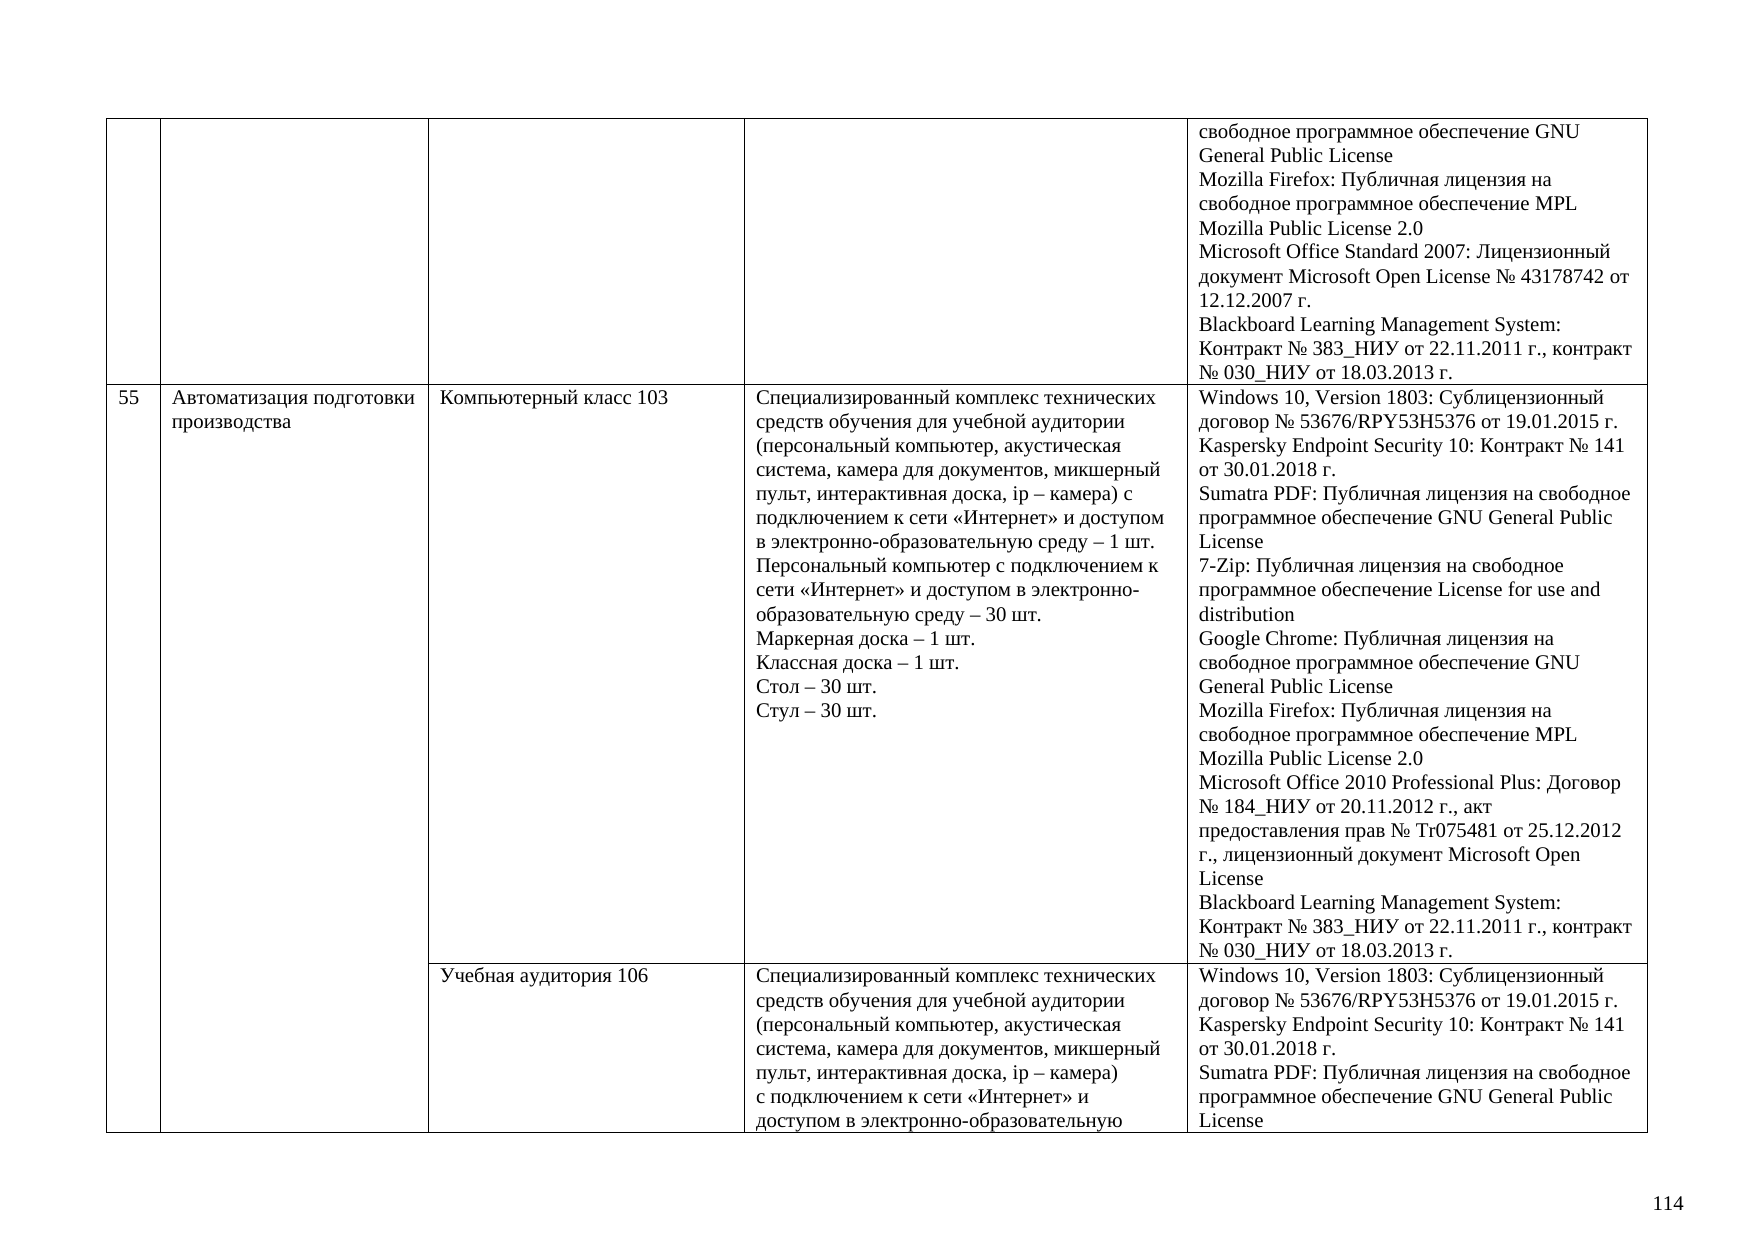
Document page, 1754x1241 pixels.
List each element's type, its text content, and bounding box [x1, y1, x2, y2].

table_cell Компьютерный класс 103 [429, 385, 744, 962]
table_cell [1188, 119, 1647, 384]
table_cell Автоматизация подготовки производства [161, 385, 428, 1132]
table_cell 55 [107, 385, 160, 1132]
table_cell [745, 964, 1187, 1132]
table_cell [745, 119, 1187, 384]
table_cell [429, 119, 744, 384]
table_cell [1188, 964, 1647, 1132]
table_cell Специализированный комплекс технических средств обучения для учебной аудитории (персональный компьютер, акустическая система, камера для документов, микшерный пульт, интерактивная доска, ip – камера) с подключением к сети «Интернет» и доступом в электронно-образовательную среду – 1 шт. Персональный компьютер с подключением к сети «Интернет» и доступом в электронно-образовательную среду – 30 шт. Маркерная доска – 1 шт. Классная доска – 1 шт. Стол – 30 шт. Стул – 30 шт. [745, 385, 1187, 962]
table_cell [429, 964, 744, 1132]
